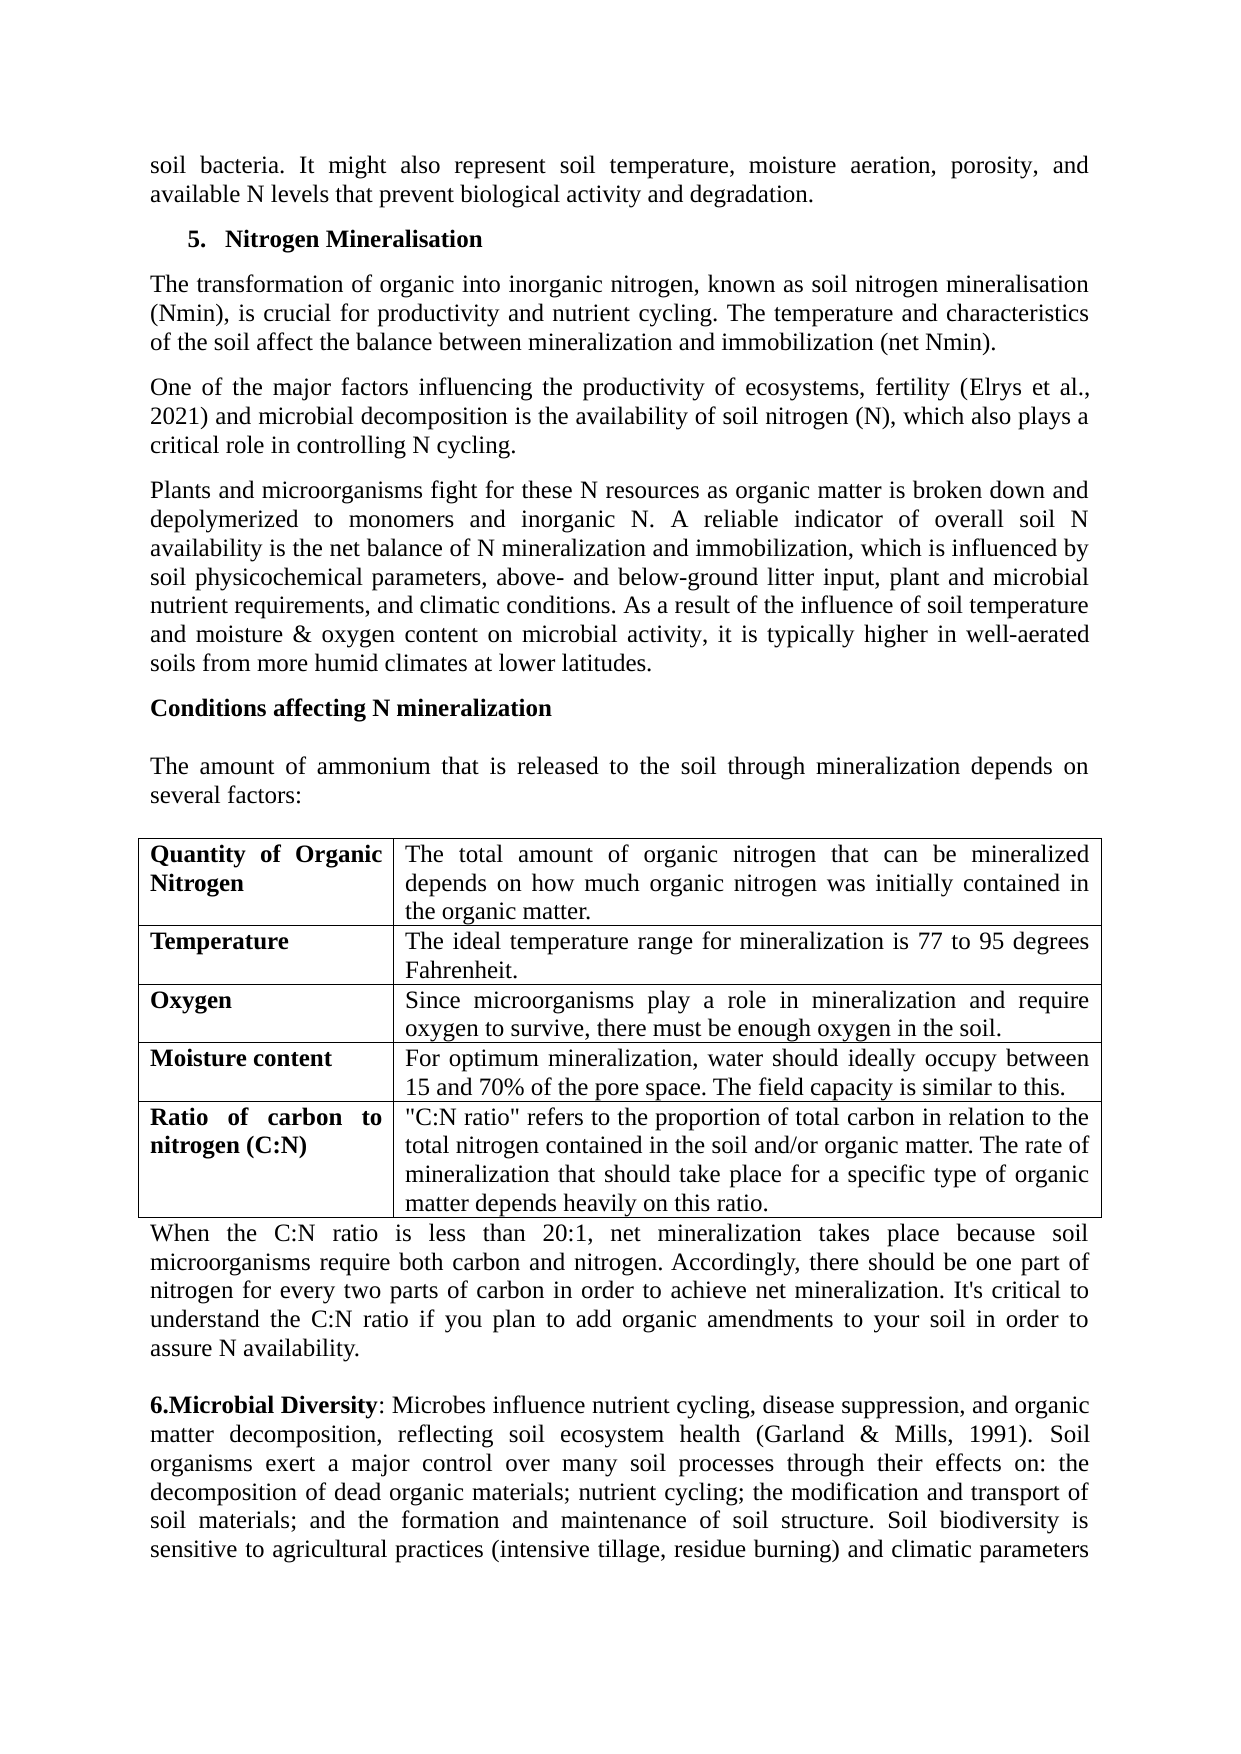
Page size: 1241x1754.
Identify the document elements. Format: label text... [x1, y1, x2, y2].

text The transformation of organic into inorganic nitrogen, known as soil nitrogen mineralisation (Nmin), is crucial for productivity and nutrient cycling. The temperature and characteristics of the soil affect the balance between mineralization and immobilization (net Nmin). [150, 269, 1090, 356]
table_cell The ideal temperature range for mineralization is 77 to 95 degrees Fahrenheit. [394, 926, 1101, 984]
text When the C:N ratio is less than 20:1, net mineralization takes place because soil microorganisms require both carbon and nitrogen. Accordingly, there should be one part of nitrogen for every two parts of carbon in order to achieve net mineralization. It's critical to understand the C:N ratio if you plan to add organic amendments to your soil in order to assure N availability. [150, 1218, 1090, 1362]
table_header Conditions affecting N mineralization [139, 693, 1101, 722]
text The amount of ammonium that is released to the soil through mineralization depends on several factors: [150, 751, 1090, 809]
table_cell Moisture content [139, 1043, 393, 1101]
table_cell Temperature [139, 926, 393, 984]
table_cell Since microorganisms play a role in mineralization and require oxygen to survive, there must be enough oxygen in the soil. [394, 985, 1101, 1042]
table_cell Ratio of carbon to nitrogen (C:N) [139, 1102, 393, 1217]
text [150, 1390, 1090, 1563]
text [150, 150, 1090, 207]
text One of the major factors influencing the productivity of ecosystems, fertility (Elrys et al., 2021) and microbial decomposition is the availability of soil nitrogen (N), which also plays a critical role in controlling N cycling. [150, 372, 1090, 459]
text Plants and microorganisms fight for these N resources as organic matter is broken down and depolymerized to monomers and inorganic N. A reliable indicator of overall soil N availability is the net balance of N mineralization and immobilization, which is influenced by soil physicochemical parameters, above- and below-ground litter input, plant and microbial nutrient requirements, and climatic conditions. As a result of the influence of soil temperature and moisture & oxygen content on microbial activity, it is typically higher in well-aerated soils from more humid climates at lower latitudes. [150, 475, 1090, 677]
table_header Quantity of Organic Nitrogen [139, 839, 393, 925]
table_header The total amount of organic nitrogen that can be mineralized depends on how much organic nitrogen was initially contained in the organic matter. [394, 839, 1101, 925]
table_cell Oxygen [139, 985, 393, 1042]
table_cell "C:N ratio" refers to the proportion of total carbon in relation to the total nitrogen contained in the soil and/or organic matter. The rate of mineralization that should take place for a specific type of organic matter depends heavily on this ratio. [394, 1102, 1101, 1217]
list Nitrogen Mineralisation [187, 224, 1090, 253]
table_cell For optimum mineralization, water should ideally occupy between 15 and 70% of the pore space. The field capacity is similar to this. [394, 1043, 1101, 1101]
